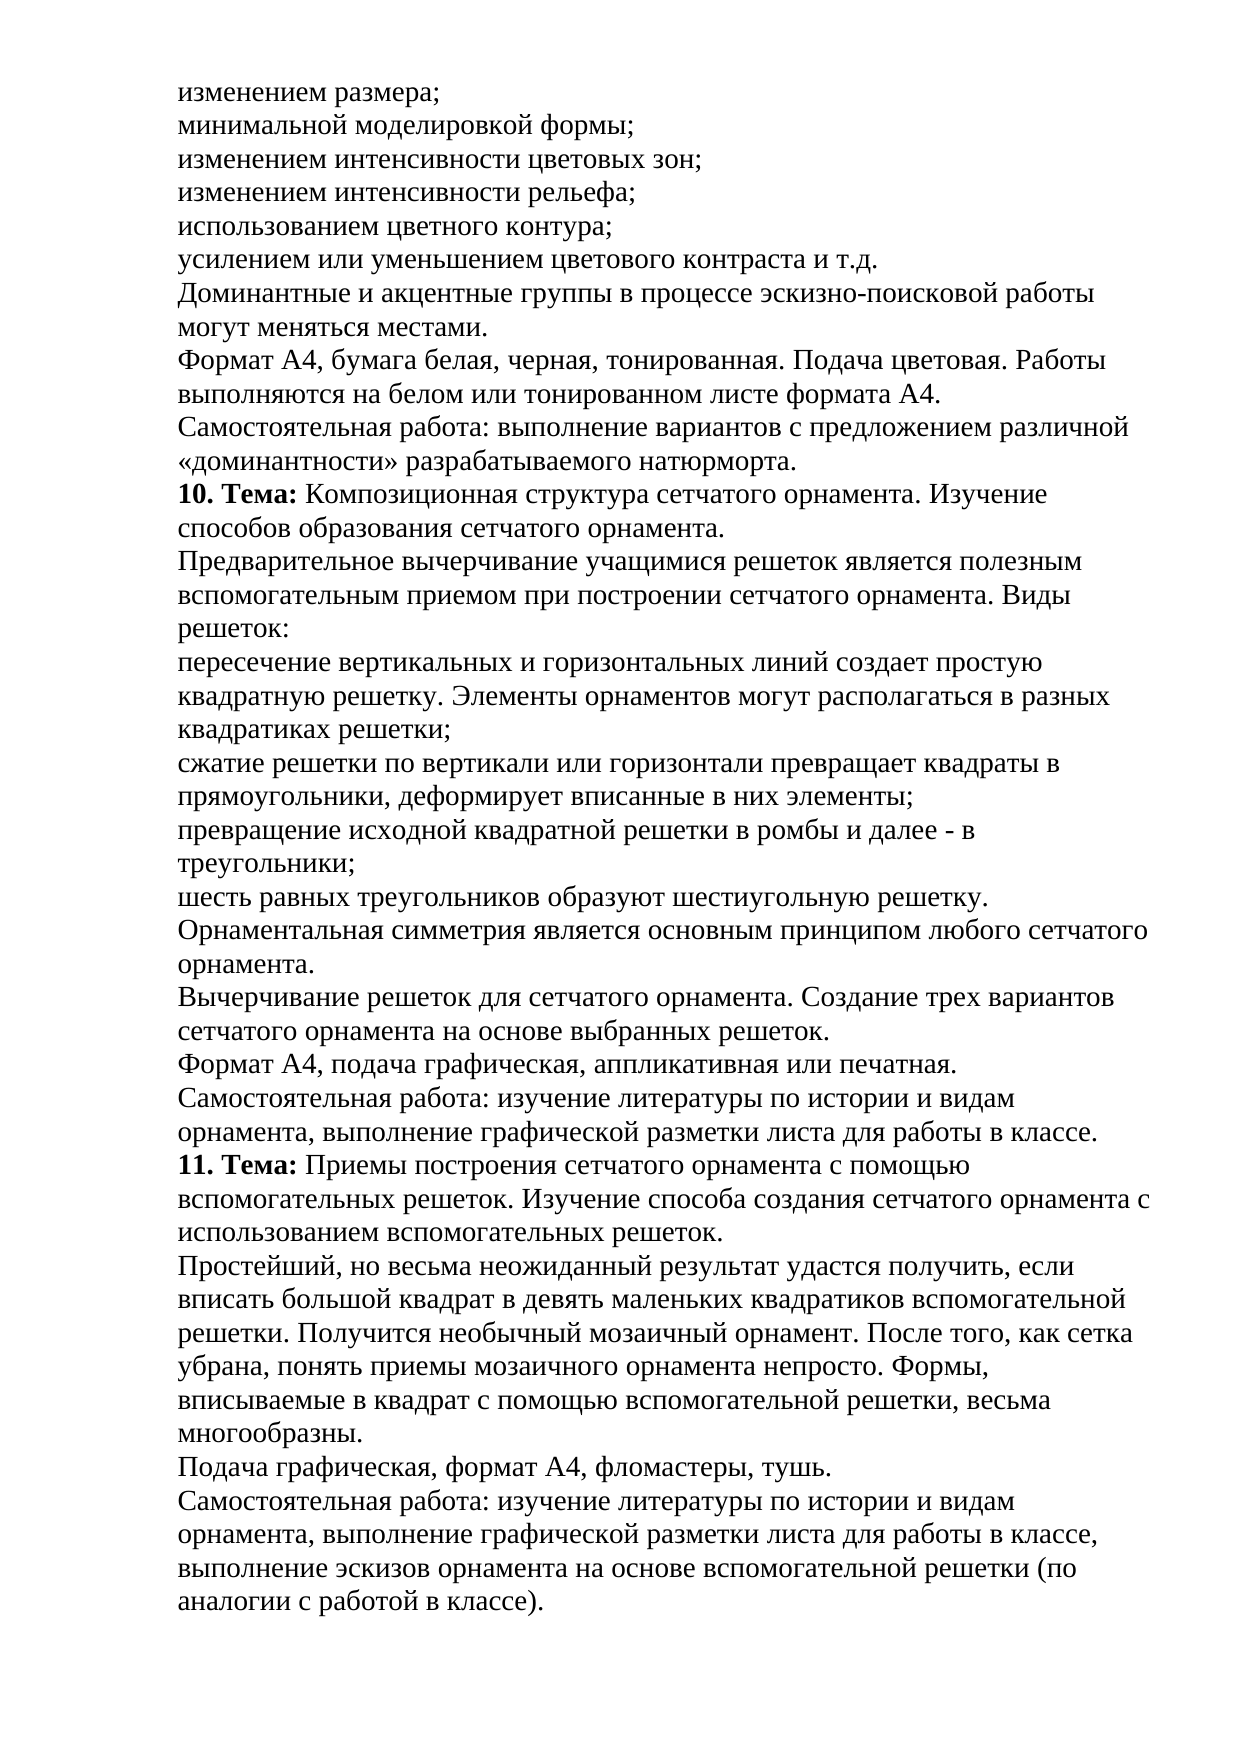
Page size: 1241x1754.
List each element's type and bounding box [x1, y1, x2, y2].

text [177, 74, 1152, 1617]
